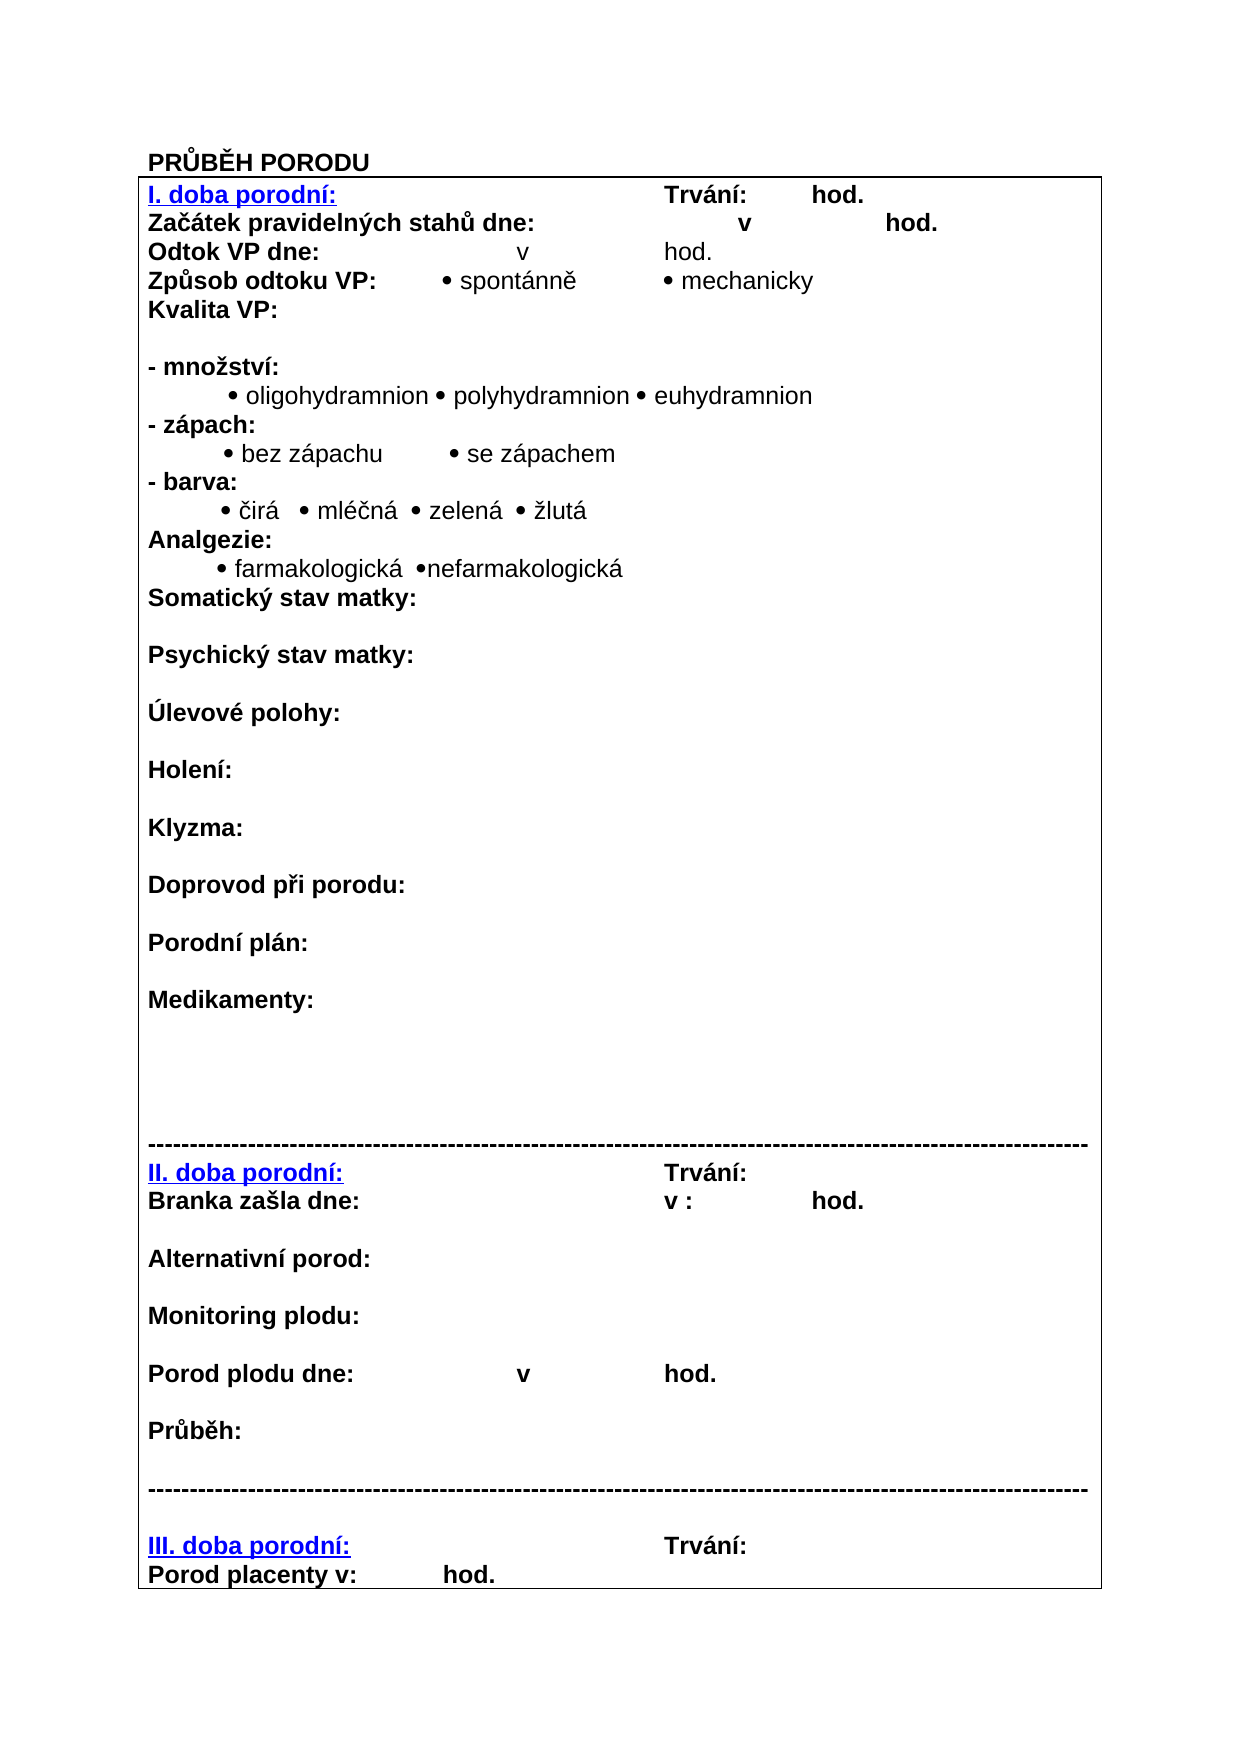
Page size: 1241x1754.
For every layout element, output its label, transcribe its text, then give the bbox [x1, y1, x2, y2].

text Úlevové polohy: [148, 698, 1092, 726]
text Somatický stav matky: [148, 583, 1092, 611]
text - zápach: [148, 410, 1092, 438]
text Porod placenty v: hod. [148, 1560, 1092, 1588]
text Holení: [148, 755, 1092, 784]
text Psychický stav matky: [148, 640, 1092, 669]
text Způsob odtoku VP: spontánně mechanicky [148, 266, 1092, 295]
text - barva: [148, 467, 1092, 496]
text Monitoring plodu: [148, 1301, 1092, 1330]
text - množství: [148, 352, 1092, 381]
text Odtok VP dne: v hod. [148, 237, 1092, 266]
text Analgezie: [148, 525, 1092, 554]
text Kvalita VP: [148, 295, 1092, 323]
text Průběh porodu [148, 148, 1092, 176]
text oligohydramnion polyhydramnion euhydramnion [148, 381, 1092, 410]
text Alternativní porod: [148, 1244, 1092, 1273]
text čirá mléčná zelená žlutá [148, 496, 1092, 525]
text farmakologická nefarmakologická [148, 554, 1092, 583]
text ----------------------------------------------------------------------------------------------------------------- [148, 1129, 1092, 1158]
text Medikamenty: [148, 985, 1092, 1014]
text Porod plodu dne: v hod. [148, 1359, 1092, 1388]
text ----------------------------------------------------------------------------------------------------------------- [148, 1474, 1092, 1503]
text II. doba porodní: Trvání: [148, 1158, 1092, 1186]
text III. doba porodní: Trvání: [148, 1531, 1092, 1560]
text I. doba porodní: Trvání: hod. [139, 178, 1101, 208]
text Branka zašla dne: v : hod. [148, 1186, 1092, 1215]
text Porodní plán: [148, 928, 1092, 956]
text Začátek pravidelných stahů dne: v hod. [148, 208, 1092, 237]
text Klyzma: [148, 813, 1092, 841]
text bez zápachu se zápachem [148, 438, 1092, 467]
text Průběh: [148, 1416, 1092, 1445]
text Doprovod při porodu: [148, 870, 1092, 899]
